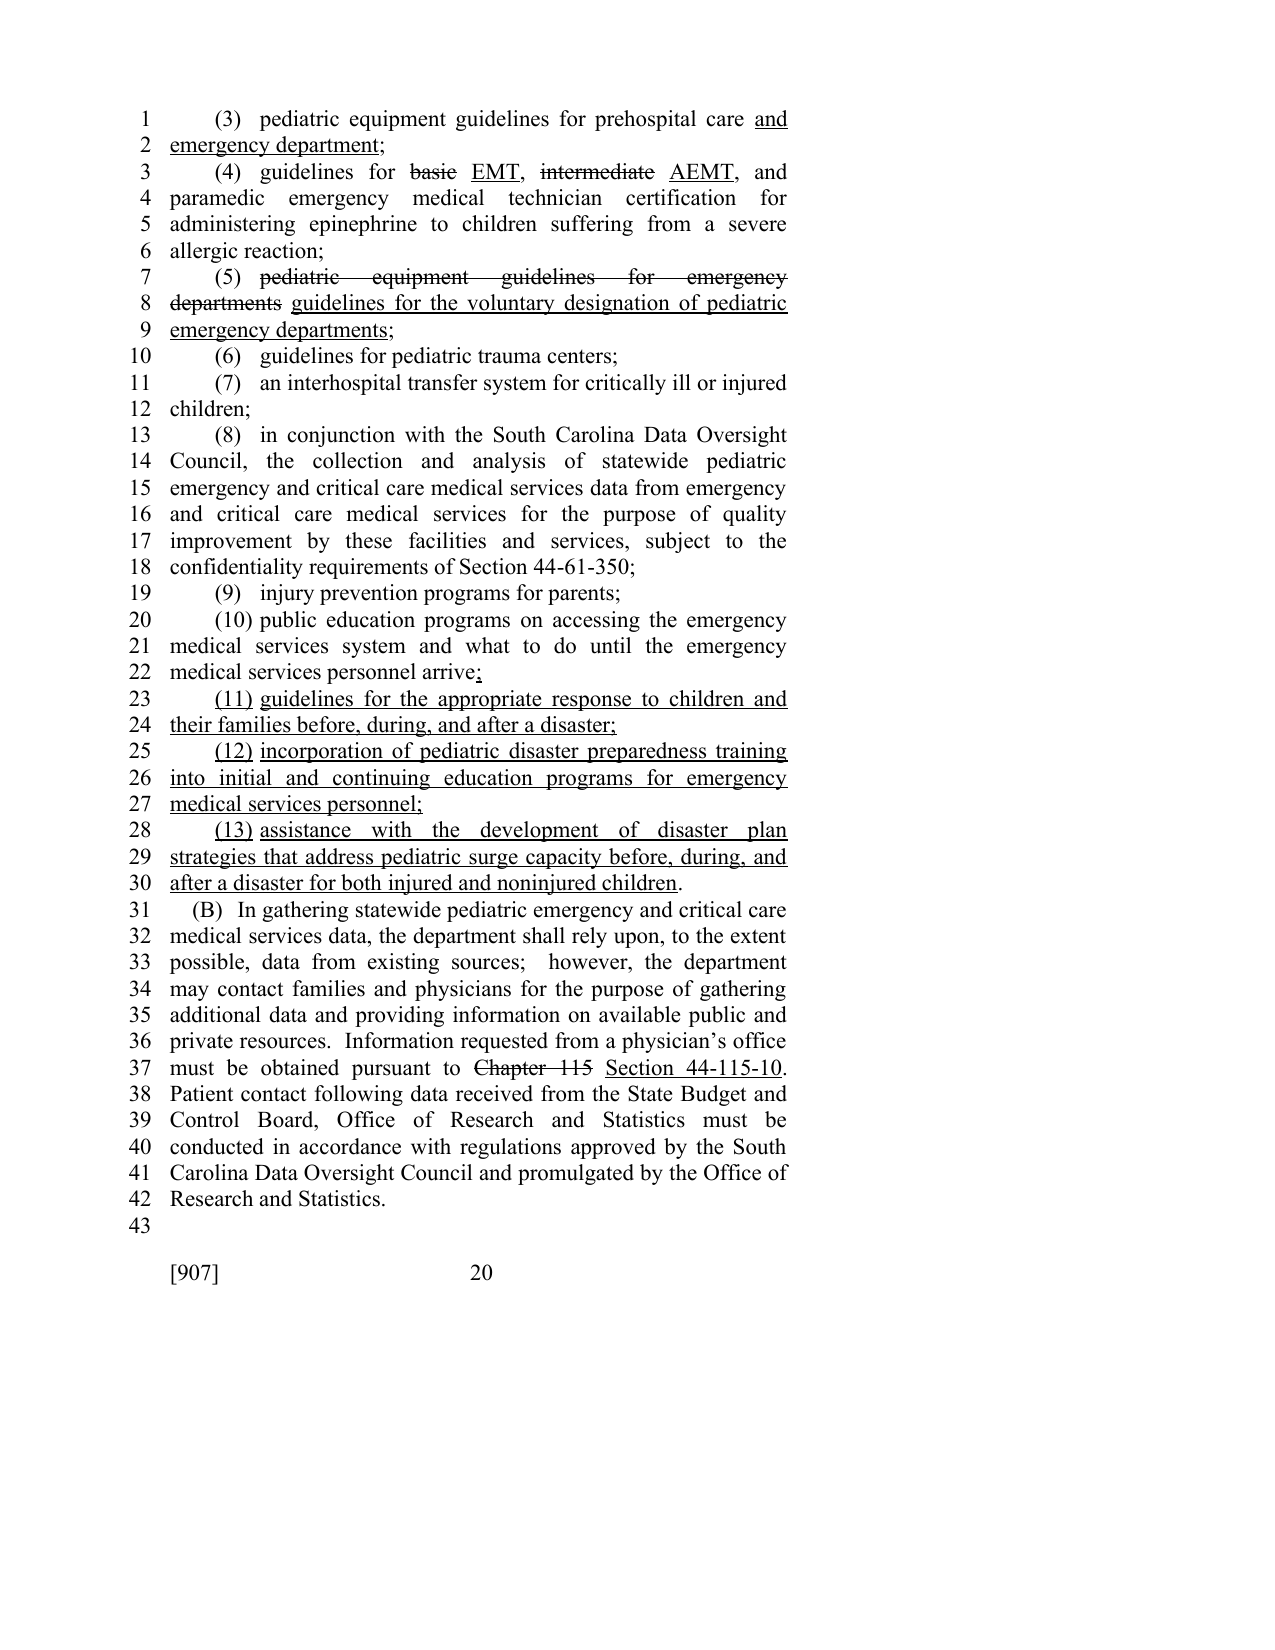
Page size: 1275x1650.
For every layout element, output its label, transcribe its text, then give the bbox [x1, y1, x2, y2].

text (11) guidelines for the appropriate response to children and their families before, during, and after a disaster; [169, 685, 787, 737]
text (13) assistance with the development of disaster plan strategies that address pediatric surge capacity before, during, and after a disaster for both injured and noninjured children. [169, 867, 787, 896]
text (13) assistance with the development of disaster plan strategies that address pediatric surge capacity before, during, and after a disaster for both injured and noninjured children. [169, 817, 787, 866]
text (4) guidelines for basic EMT, intermediate AEMT, and paramedic emergency medical technician certification for administering epinephrine to children suffering from a severe allergic reaction; [169, 158, 787, 263]
text (12) incorporation of pediatric disaster preparedness training into initial and continuing education programs for emergency medical services personnel; [169, 737, 787, 787]
text (B) In gathering statewide pediatric emergency and critical care medical services data, the department shall rely upon, to the extent possible, data from existing sources; however, the department may contact families and physicians for the purpose of gathering additional data and providing information on available public and private resources. Information requested from a physician’s office must be obtained pursuant to Chapter 115 Section 44-115-10. Patient contact following data received from the State Budget and Control Board, Office of Research and Statistics must be conducted in accordance with regulations approved by the South Carolina Data Oversight Council and promulgated by the Office of Research and Statistics. [169, 896, 787, 1212]
text (8) in conjunction with the South Carolina Data Oversight Council, the collection and analysis of statewide pediatric emergency and critical care medical services data from emergency and critical care medical services for the purpose of quality improvement by these facilities and services, subject to the confidentiality requirements of Section 44-61-350; [169, 421, 787, 579]
text (6) guidelines for pediatric trauma centers; [169, 342, 787, 368]
text (9) injury prevention programs for parents; [169, 579, 787, 606]
text (5) pediatric equipment guidelines for emergency departments guidelines for the voluntary designation of pediatric emergency departments; [169, 263, 787, 342]
text (10) public education programs on accessing the emergency medical services system and what to do until the emergency medical services personnel arrive; [169, 606, 787, 685]
text (12) incorporation of pediatric disaster preparedness training into initial and continuing education programs for emergency medical services personnel; [169, 788, 787, 817]
text (3) pediatric equipment guidelines for prehospital care and emergency department; [169, 105, 787, 158]
text (7) an interhospital transfer system for critically ill or injured children; [169, 368, 787, 421]
